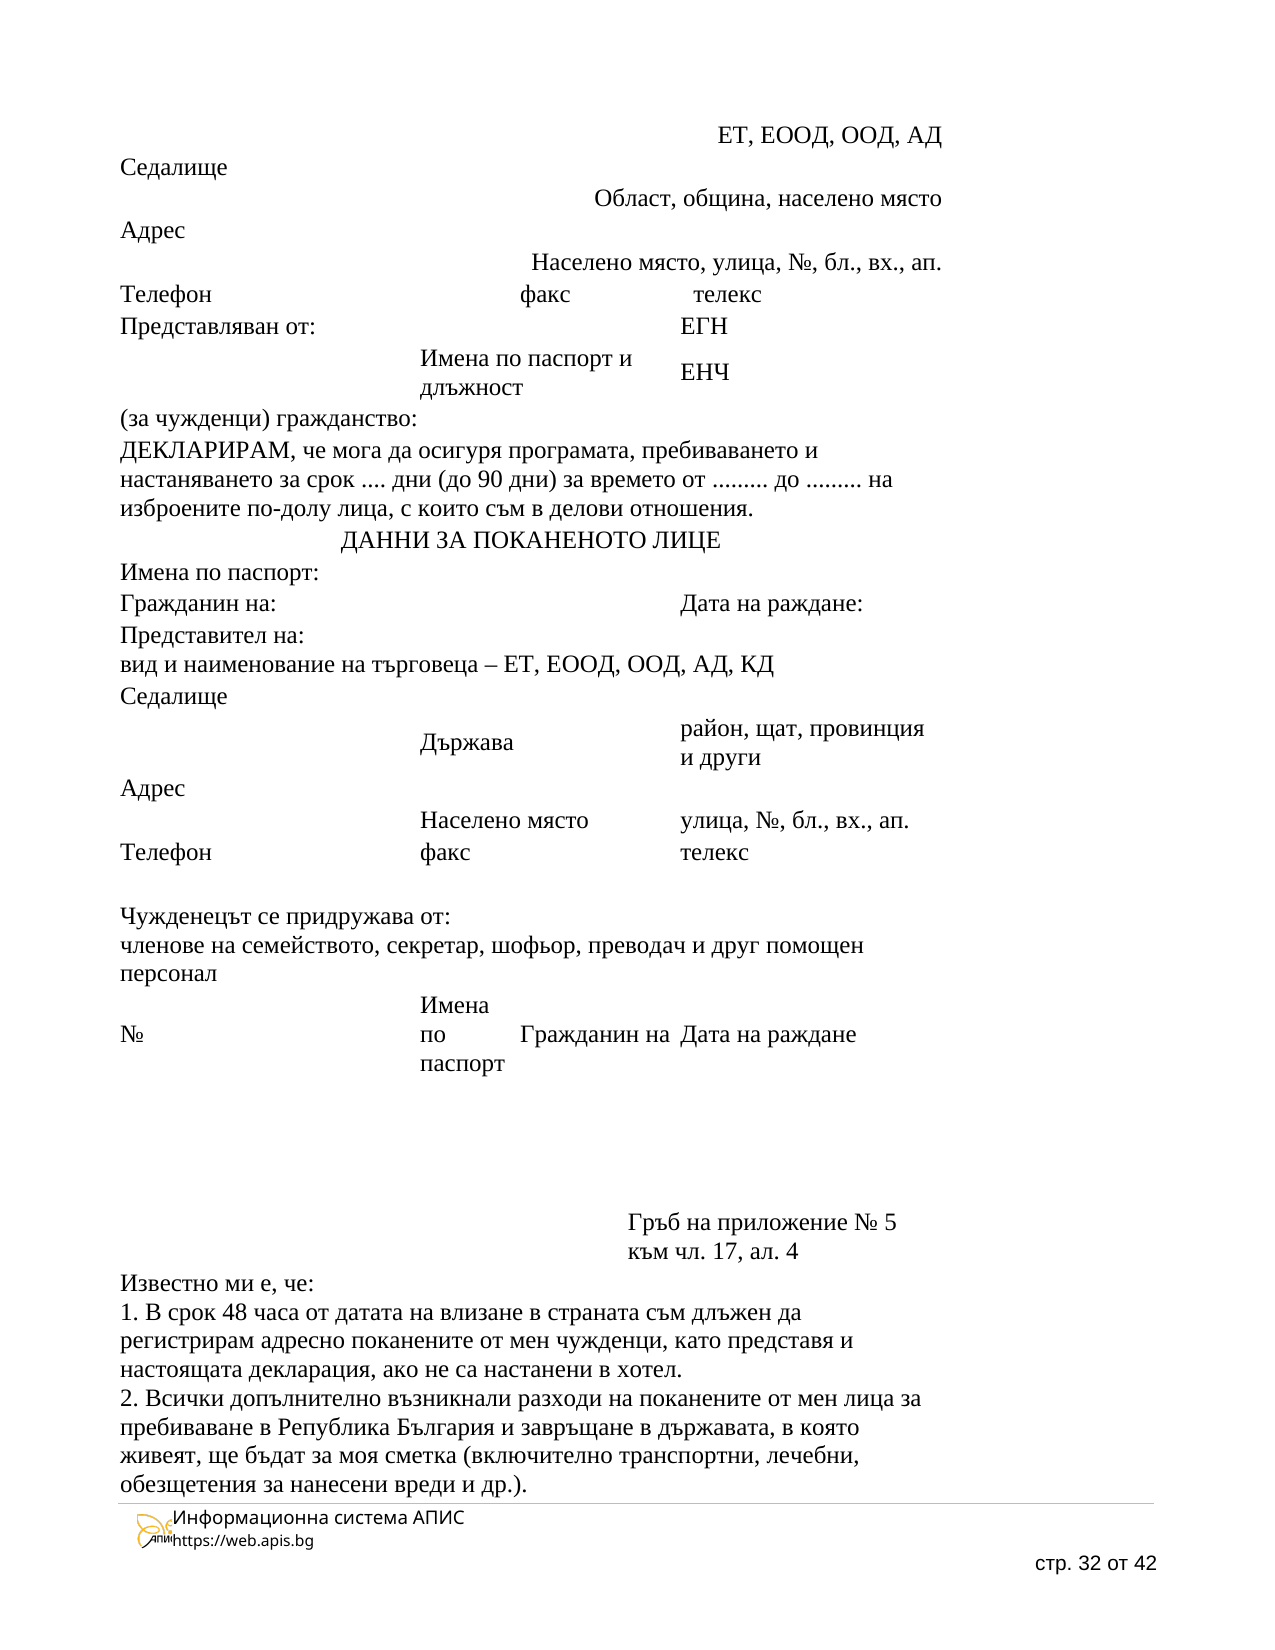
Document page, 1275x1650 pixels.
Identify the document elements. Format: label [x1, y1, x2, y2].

table_header [118, 118, 947, 1499]
picture [137, 1514, 173, 1549]
